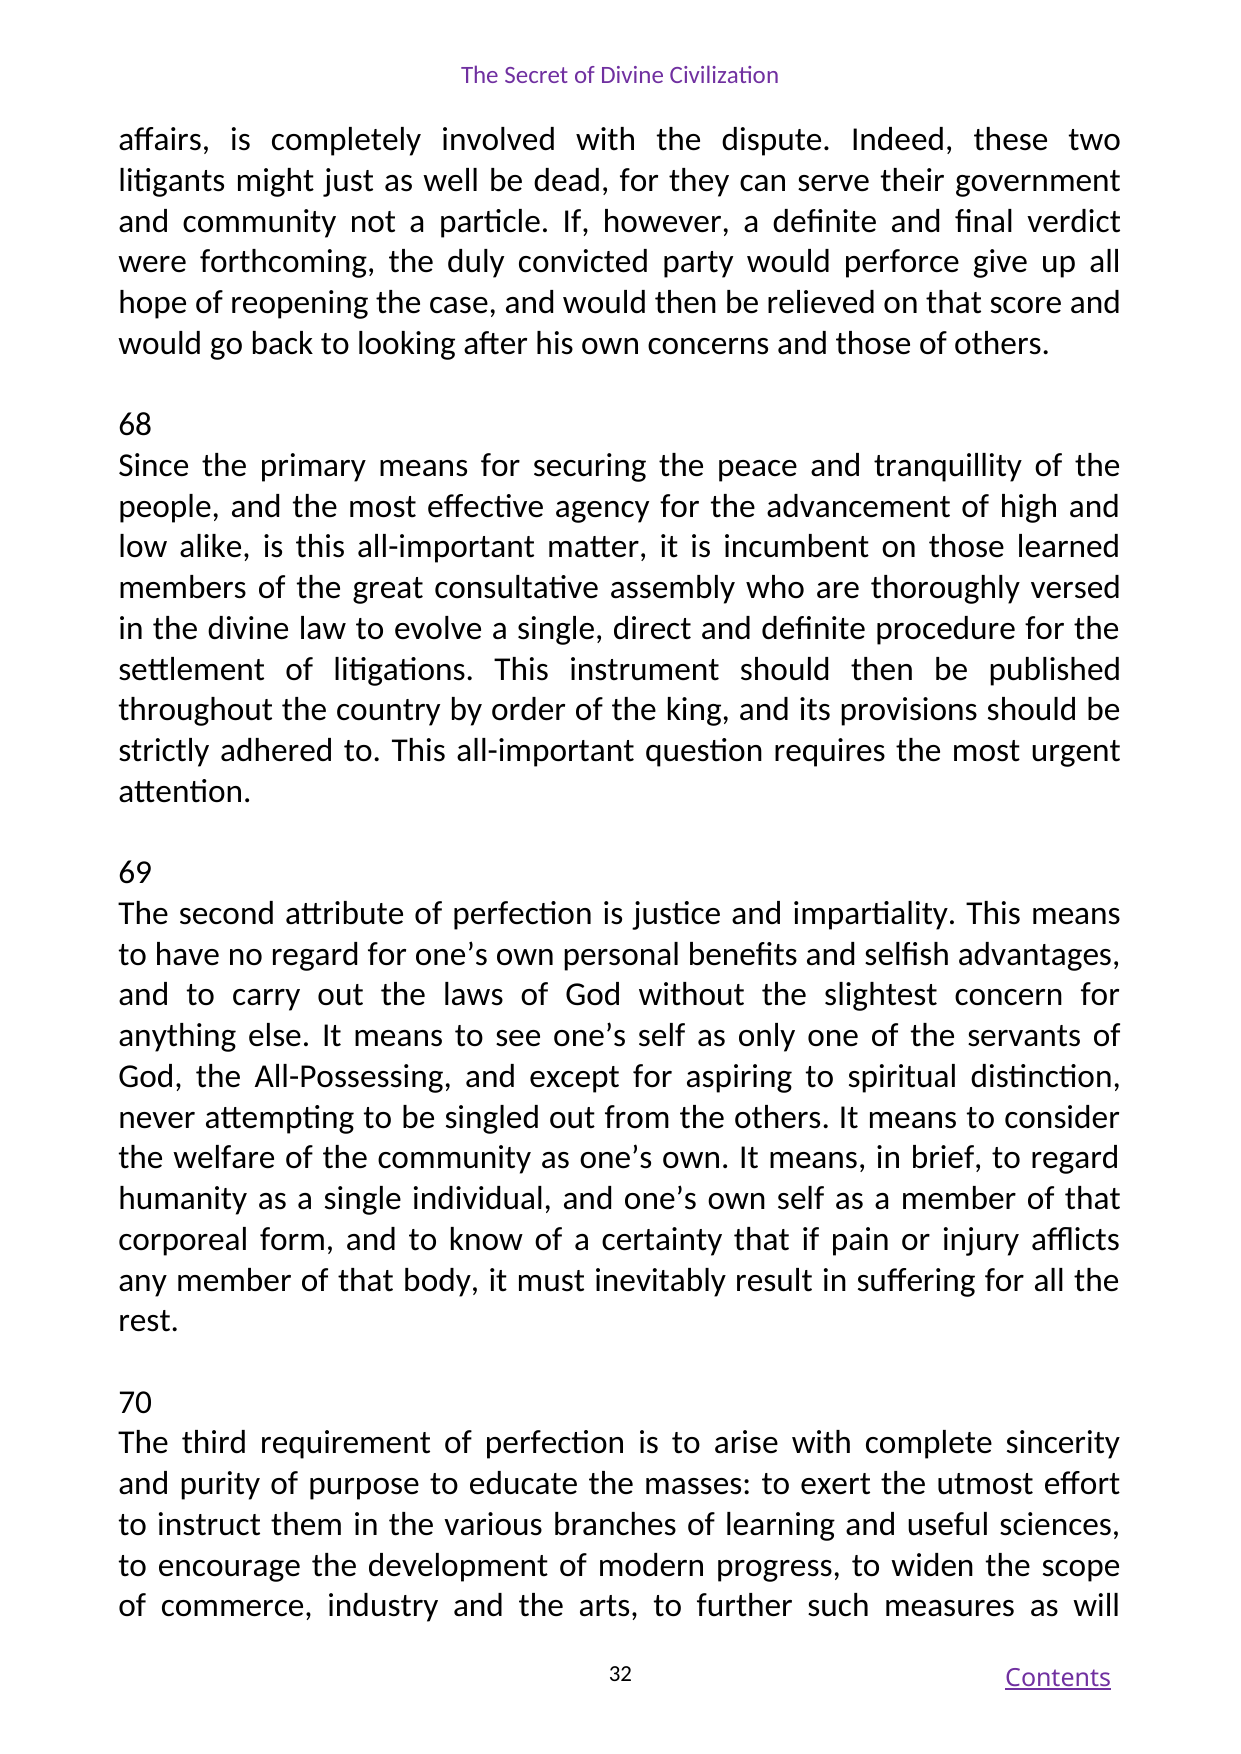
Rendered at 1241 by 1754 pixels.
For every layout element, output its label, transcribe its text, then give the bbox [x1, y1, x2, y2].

text The second attribute of perfection is justice and impartiality. This means to have no regard for one’s own personal benefits and selfish advantages, and to carry out the laws of God without the slightest concern for anything else. It means to see one’s self as only one of the servants of God, the All-Possessing, and except for aspiring to spiritual distinction, never attempting to be singled out from the others. It means to consider the welfare of the community as one’s own. It means, in brief, to regard humanity as a single individual, and one’s own self as a member of that corporeal form, and to know of a certainty that if pain or injury afflicts any member of that body, it must inevitably result in suffering for all the rest. [118, 892, 1122, 1340]
text 70 [118, 1381, 1122, 1421]
text 68 [118, 403, 1122, 444]
text 69 [118, 851, 1122, 892]
text Since the primary means for securing the peace and tranquillity of the people, and the most effective agency for the advancement of high and low alike, is this all-important matter, it is incumbent on those learned members of the great consultative assembly who are thoroughly versed in the divine law to evolve a single, direct and definite procedure for the settlement of litigations. This instrument should then be published throughout the country by order of the king, and its provisions should be strictly adhered to. This all-important question requires the most urgent attention. [118, 444, 1122, 811]
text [118, 1421, 1122, 1625]
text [118, 118, 1122, 362]
